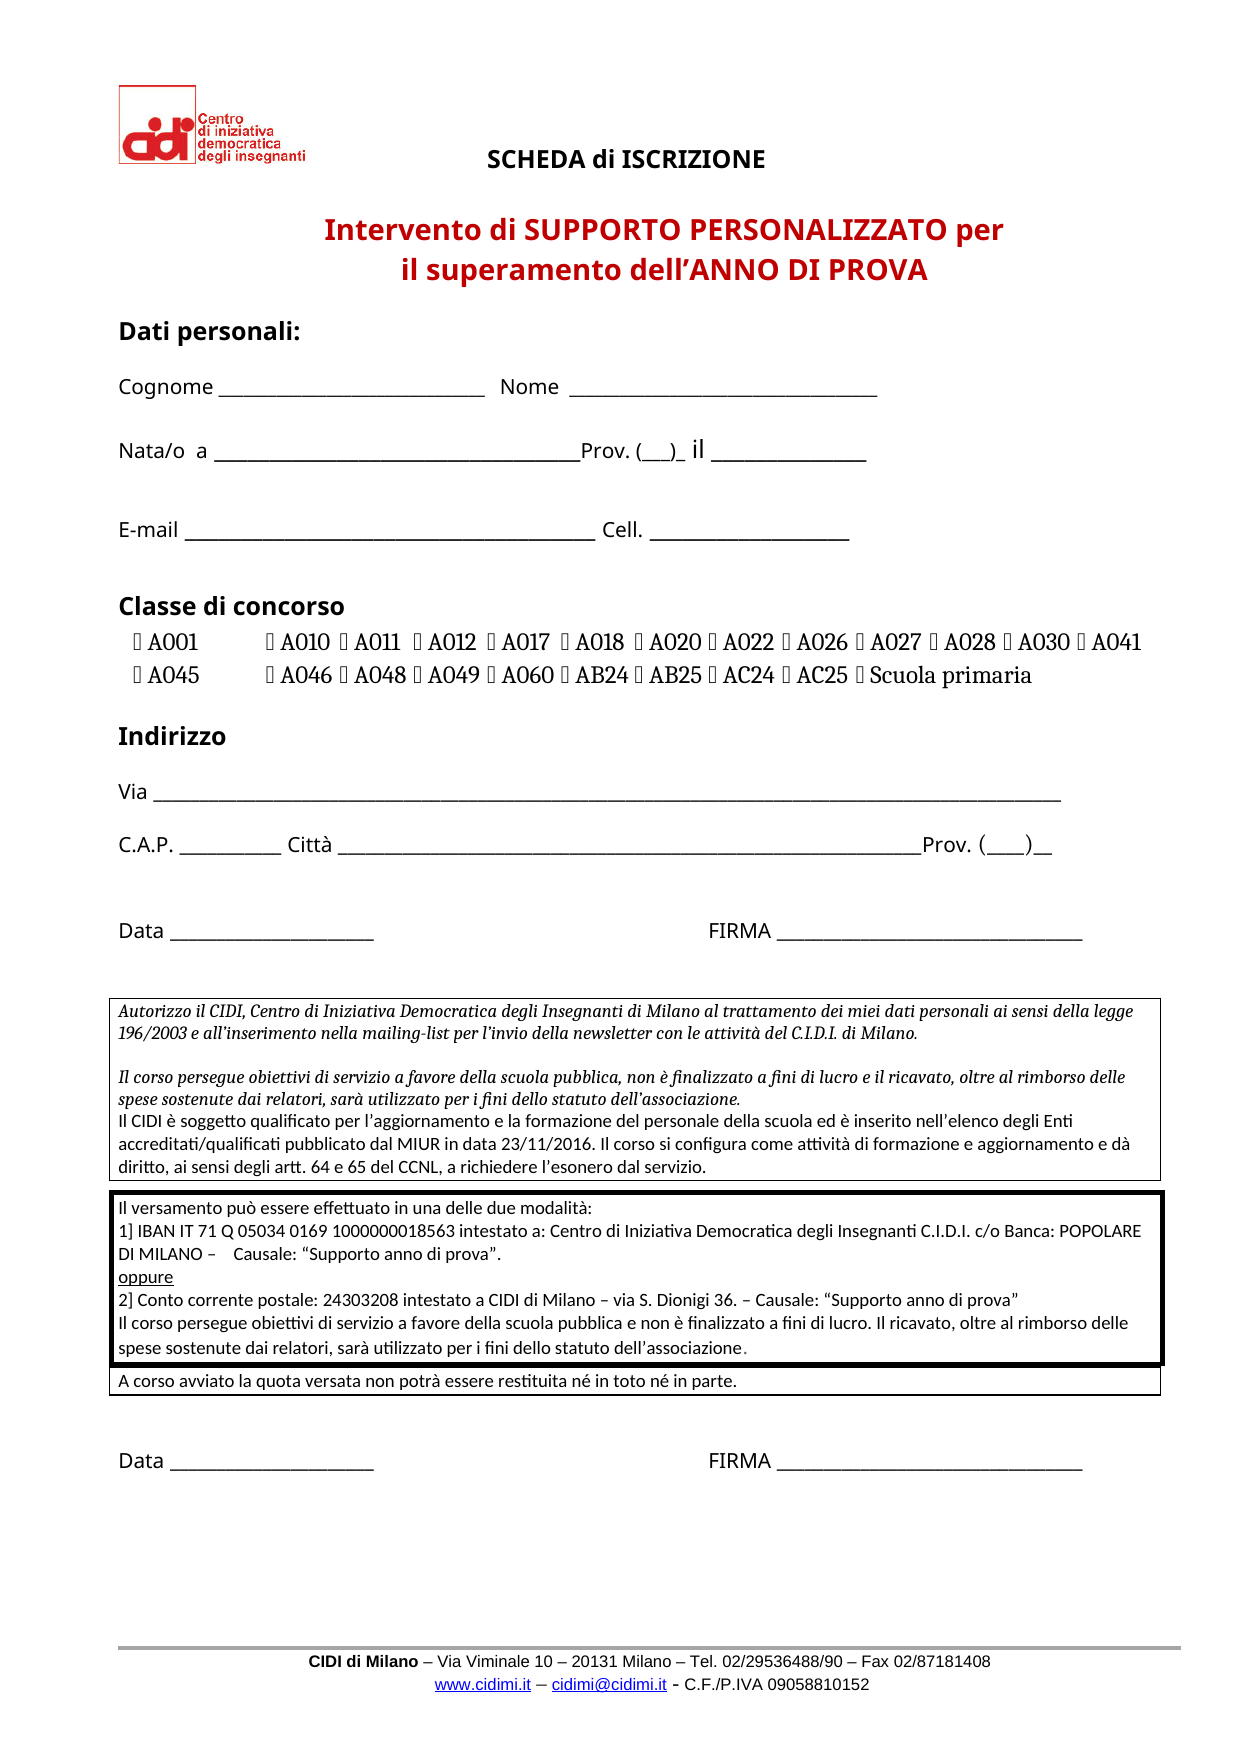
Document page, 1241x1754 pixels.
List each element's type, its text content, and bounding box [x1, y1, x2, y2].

text Intervento di SUPPORTO PERSONALIZZATO per il superamento dell’ANNO DI PROVA [118, 209, 1211, 289]
picture [118, 85, 308, 164]
text Dati personali: [118, 314, 1152, 348]
text SCHEDA di ISCRIZIONE [413, 141, 1152, 175]
text Autorizzo il CIDI, Centro di Iniziativa Democratica degli Insegnanti di Milano al trattamento dei miei dati personali ai sensi della legge 196/2003 e all’inserimento nella mailing-list per l’invio della newsletter con le attività del C.I.D.I. di Milano. [110, 999, 1160, 1044]
text 2] Conto corrente postale: 24303208 intestato a CIDI di Milano – via S. Dionigi 36. – Causale: “Supporto anno di prova” Il corso persegue obiettivi di servizio a favore della scuola pubblica e non è finalizzato a fini di lucro. Il ricavato, oltre al rimborso delle spese sostenute dai relatori, sarà utilizzato per i fini dello statuto dell’associazione. [114, 1281, 1160, 1362]
text Via __________________________________________________________________________________________________ [118, 777, 1152, 806]
text Il CIDI è soggetto qualificato per l’aggiornamento e la formazione del personale della scuola ed è inserito nell’elenco degli Enti accreditati/qualificati pubblicato dal MIUR in data 23/11/2016. Il corso si configura come attività di formazione e aggiornamento e dà diritto, ai sensi degli artt. 64 e 65 del CCNL, a richiedere l’esonero dal servizio. [110, 1106, 1160, 1180]
text A corso avviato la quota versata non potrà essere restituita né in toto né in parte. [110, 1368, 1160, 1394]
text Il corso persegue obiettivi di servizio a favore della scuola pubblica, non è finalizzato a fini di lucro e il ricavato, oltre al rimborso delle spese sostenute dai relatori, sarà utilizzato per i fini dello statuto dell’associazione. [118, 1066, 1152, 1106]
text Cognome ________________________________ Nome _____________________________________ [118, 372, 1152, 400]
text Data ______________________ FIRMA _________________________________ [118, 1446, 1152, 1474]
text Nata/o a _________________________________Prov. (___)_ il ______________ [118, 432, 1152, 466]
text Il versamento può essere effettuato in una delle due modalità: [114, 1195, 1160, 1219]
text Indirizzo [118, 719, 1152, 753]
text A001 A010 A011 A012 A017 A018 A020 A022 A026 A027 A028 A030 A041 A045 A046 A048 A049 A060 AB24 AB25 AC24 AC25 Scuola primaria [118, 628, 1152, 690]
text 1] IBAN IT 71 Q 05034 0169 1000000018563 intestato a: Centro di Iniziativa Democratica degli Insegnanti C.I.D.I. c/o Banca: POPOLARE DI MILANO – Causale: “Supporto anno di prova”. oppure [118, 1219, 1152, 1281]
text Classe di concorso [118, 589, 1152, 623]
text Data ______________________ FIRMA _________________________________ [118, 916, 1152, 945]
text E-mail _____________________________________ Cell. __________________ [118, 511, 1152, 544]
text C.A.P. ___________ Città _______________________________________________________________Prov. (____)__ [118, 830, 1152, 859]
